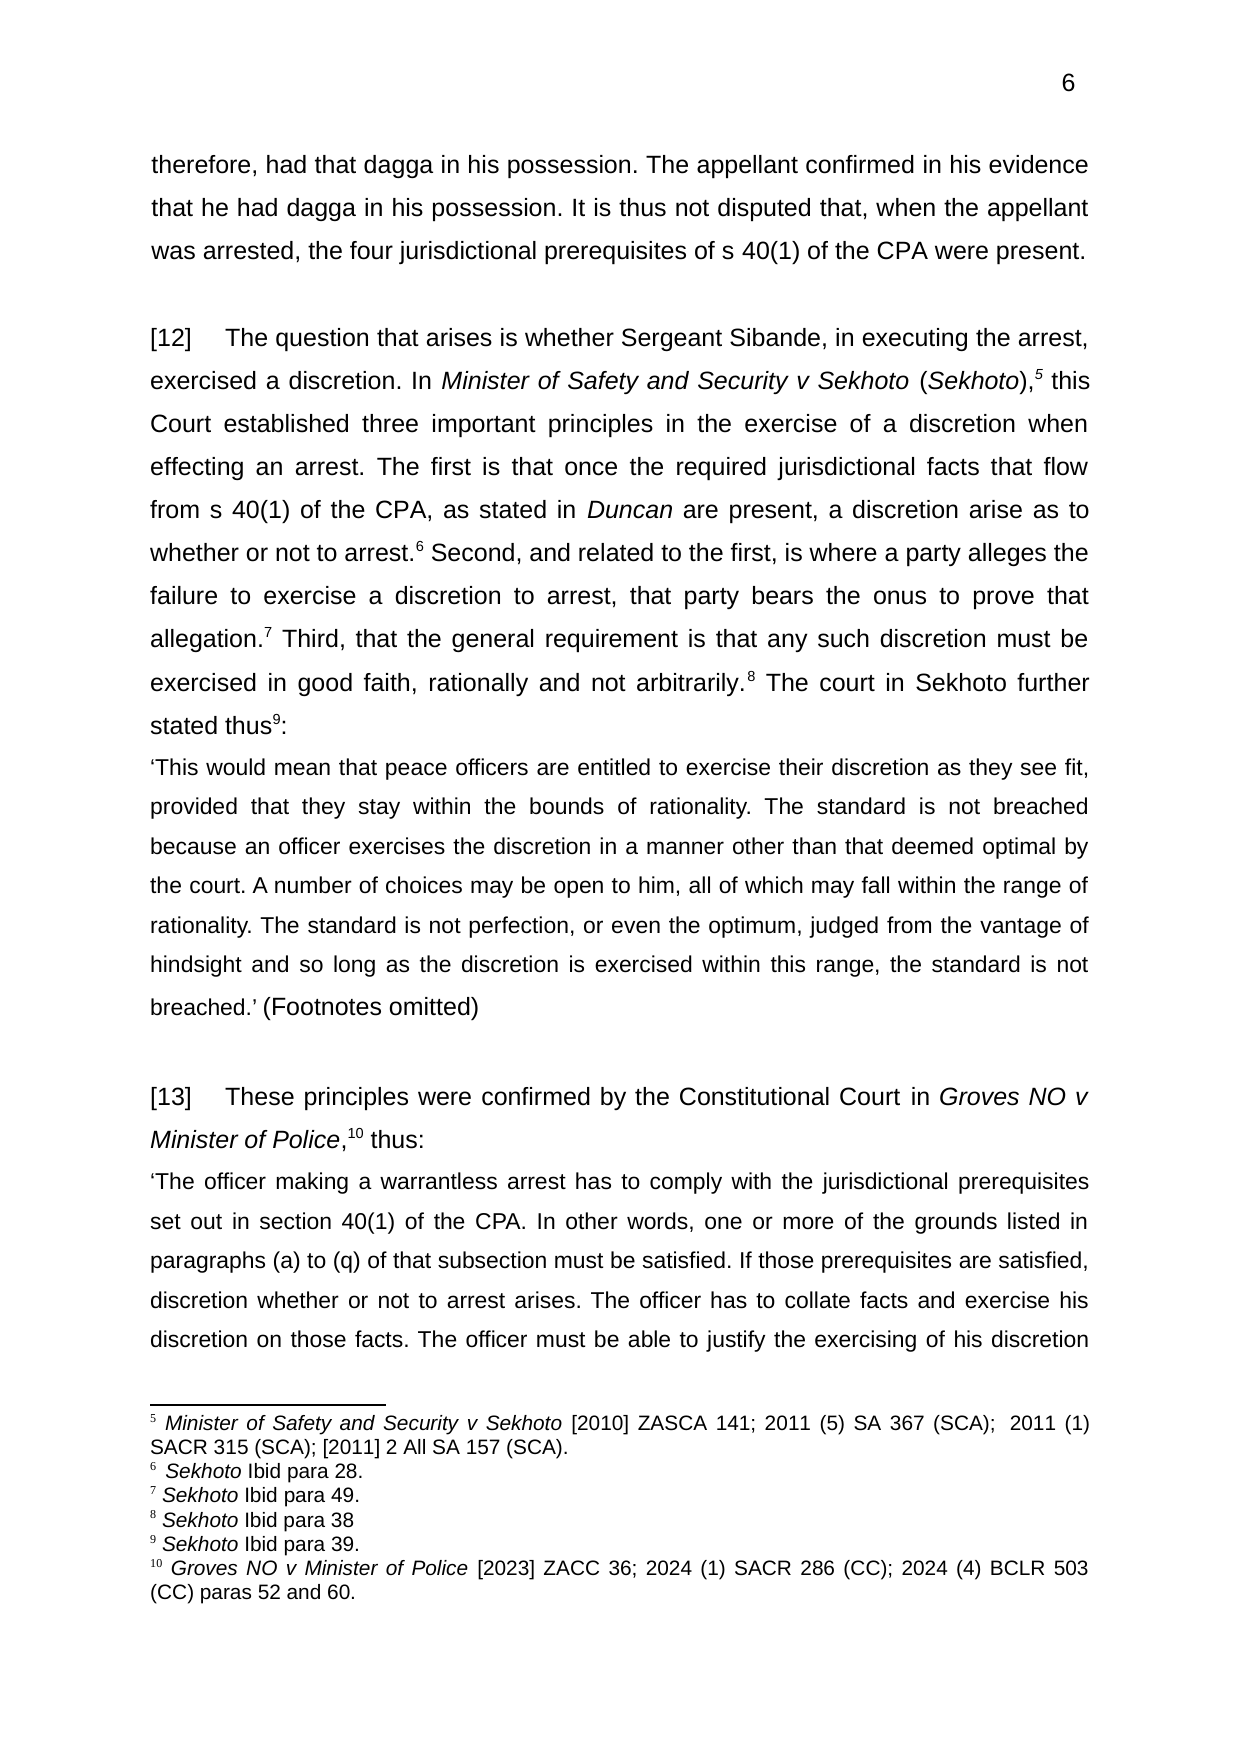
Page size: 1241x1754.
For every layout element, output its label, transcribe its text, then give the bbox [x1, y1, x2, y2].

list ‘This would mean that peace officers are entitled to exercise their discretion as they see fit, provided that they stay within the bounds of rationality. The standard is not breached because an officer exercises the discretion in a manner other than that deemed optimal by the court. A number of choices may be open to him, all of which may fall within the range of rationality. The standard is not perfection, or even the optimum, judged from the vantage of hindsight and so long as the discretion is exercised within this range, the standard is not breached.’ (Footnotes omitted) [150, 754, 1090, 1021]
text [12] The question that arises is whether Sergeant Sibande, in executing the arrest, exercised a discretion. In Minister of Safety and Security v Sekhoto (Sekhoto), this Court established three important principles in the exercise of a discretion when effecting an arrest. The first is that once the required jurisdictional facts that flow from s 40(1) of the CPA, as stated in Duncan are present, a discretion arise as to whether or not to arrest. Second, and related to the first, is where a party alleges the failure to exercise a discretion to arrest, that party bears the onus to prove that allegation. Third, that the general requirement is that any such discretion must be exercised in good faith, rationally and not arbitrarily. The court in Sekhoto further stated thus: [150, 322, 1090, 739]
text [13] These principles were confirmed by the Constitutional Court in Groves NO v Minister of Police, thus: [150, 1082, 1090, 1154]
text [150, 150, 1090, 265]
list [150, 1168, 1090, 1352]
